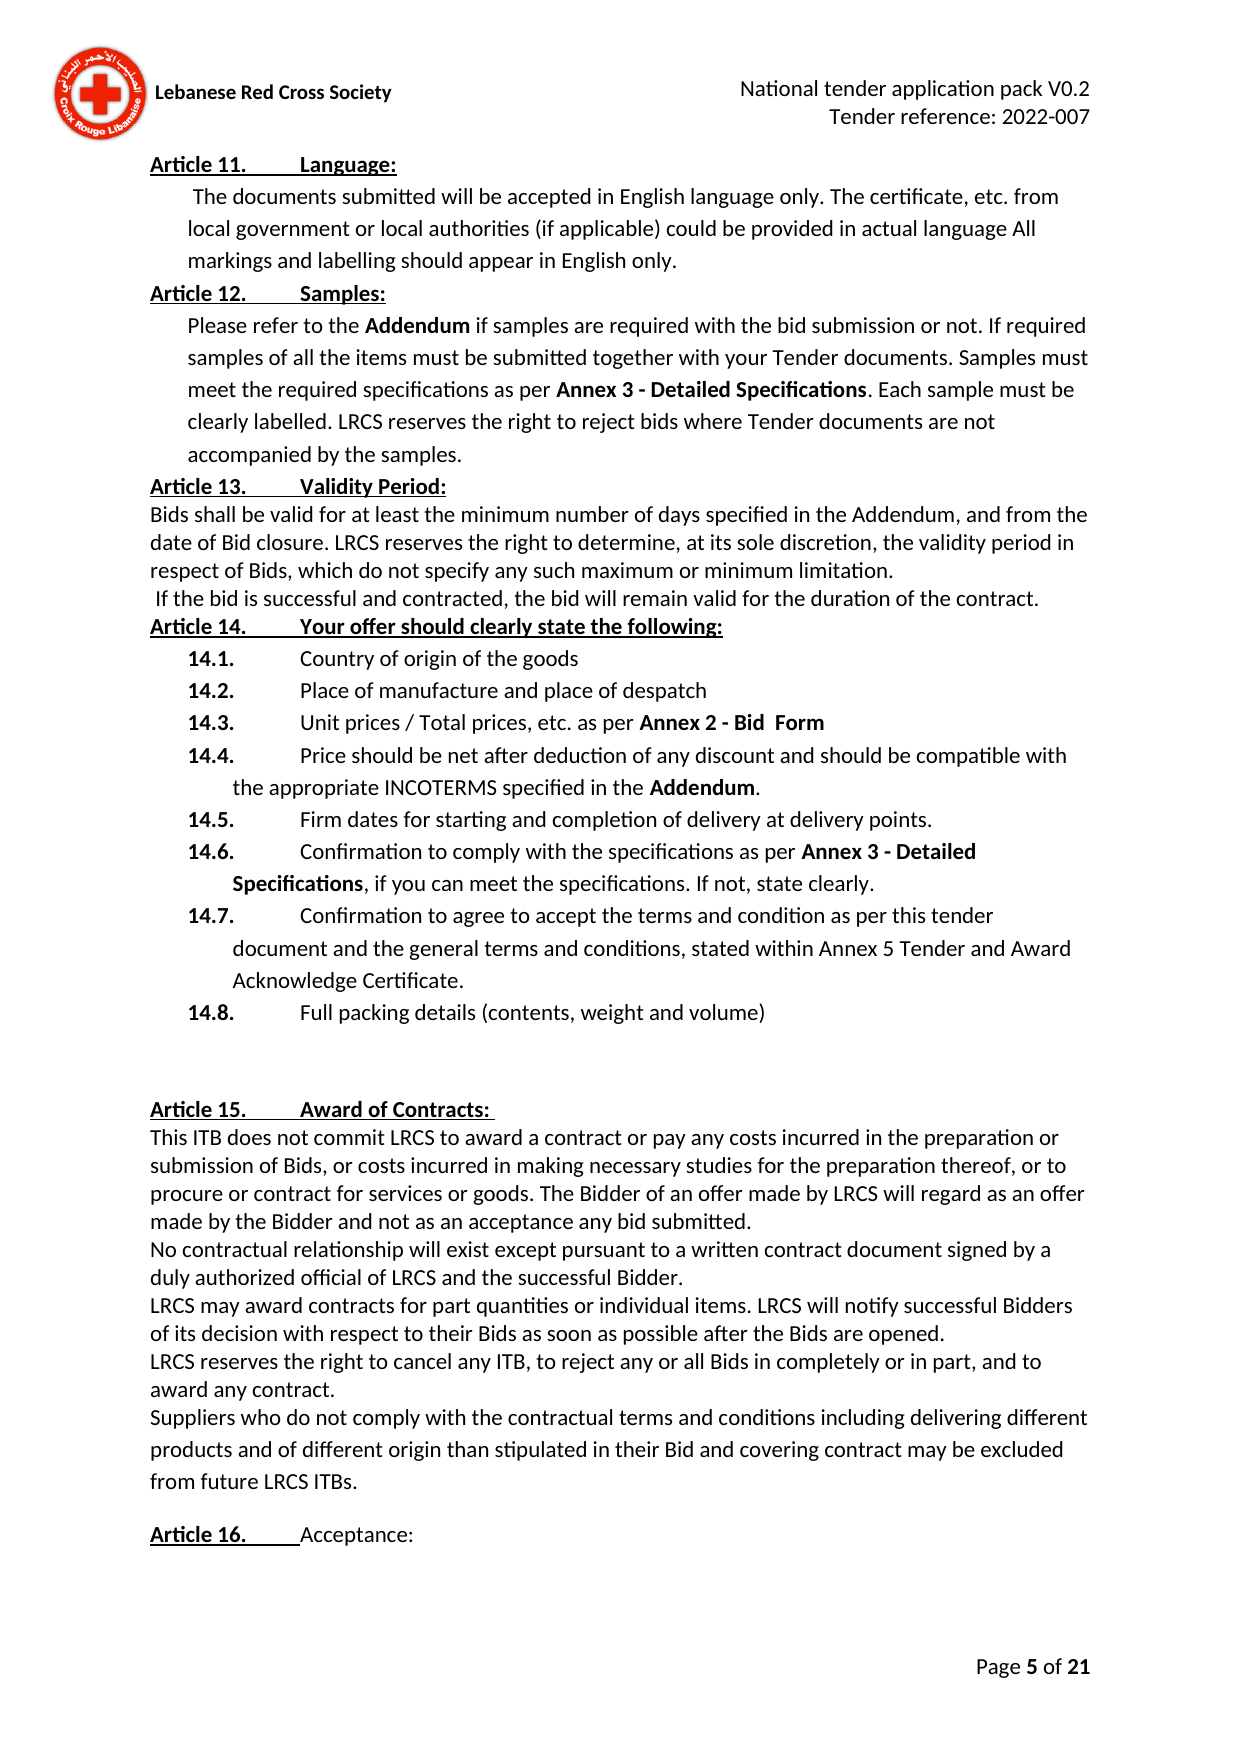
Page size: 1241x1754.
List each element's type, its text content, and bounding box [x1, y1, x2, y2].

list Award of Contracts: [150, 1095, 1090, 1123]
text If the bid is successful and contracted, the bid will remain valid for the duration of the contract. [150, 584, 1090, 612]
text Bids shall be valid for at least the minimum number of days specified in the Addendum, and from the date of Bid closure. LRCS reserves the right to determine, at its sole discretion, the validity period in respect of Bids, which do not specify any such maximum or minimum limitation. [150, 500, 1090, 584]
list Language: [150, 150, 1090, 178]
text This ITB does not commit LRCS to award a contract or pay any costs incurred in the preparation or submission of Bids, or costs incurred in making necessary studies for the preparation thereof, or to procure or contract for services or goods. The Bidder of an offer made by LRCS will regard as an offer made by the Bidder and not as an acceptance any bid submitted. [150, 1123, 1090, 1235]
picture [43, 39, 156, 148]
text No contractual relationship will exist except pursuant to a written contract document signed by a duly authorized official of LRCS and the successful Bidder. [150, 1235, 1090, 1291]
list Unit prices / Total prices, etc. as per Annex 2 - Bid Form [187, 708, 1090, 737]
text LRCS reserves the right to cancel any ITB, to reject any or all Bids in completely or in part, and to award any contract. [150, 1347, 1090, 1403]
list Place of manufacture and place of despatch [187, 676, 1090, 704]
list Please refer to the Addendum if samples are required with the bid submission or not. If required samples of all the items must be submitted together with your Tender documents. Samples must meet the required specifications as per Annex 3 - Detailed Specifications. Each sample must be clearly labelled. LRCS reserves the right to reject bids where Tender documents are not accompanied by the samples. [187, 311, 1090, 468]
list Confirmation to agree to accept the terms and condition as per this tender document and the general terms and conditions, stated within Annex 5 Tender and Award Acknowledge Certificate. [187, 902, 1090, 994]
list Samples: [150, 279, 1090, 307]
list Validity Period: [150, 472, 1090, 500]
text Suppliers who do not comply with the contractual terms and conditions including delivering different products and of different origin than stipulated in their Bid and covering contract may be excluded from future LRCS ITBs. [150, 1403, 1090, 1495]
text LRCS may award contracts for part quantities or individual items. LRCS will notify successful Bidders of its decision with respect to their Bids as soon as possible after the Bids are opened. [150, 1291, 1090, 1347]
list Country of origin of the goods [187, 644, 1090, 672]
list The documents submitted will be accepted in English language only. The certificate, etc. from local government or local authorities (if applicable) could be provided in actual language All markings and labelling should appear in English only. [187, 182, 1090, 274]
list Price should be net after deduction of any discount and should be compatible with the appropriate INCOTERMS specified in the Addendum. [187, 741, 1090, 801]
list Firm dates for starting and completion of delivery at delivery points. [187, 805, 1090, 833]
list Full packing details (contents, weight and volume) [187, 998, 1090, 1026]
list Your offer should clearly state the following: [150, 612, 1090, 640]
list Confirmation to comply with the specifications as per Annex 3 - Detailed Specifications, if you can meet the specifications. If not, state clearly. [187, 837, 1090, 897]
list Acceptance: [150, 1520, 1090, 1548]
